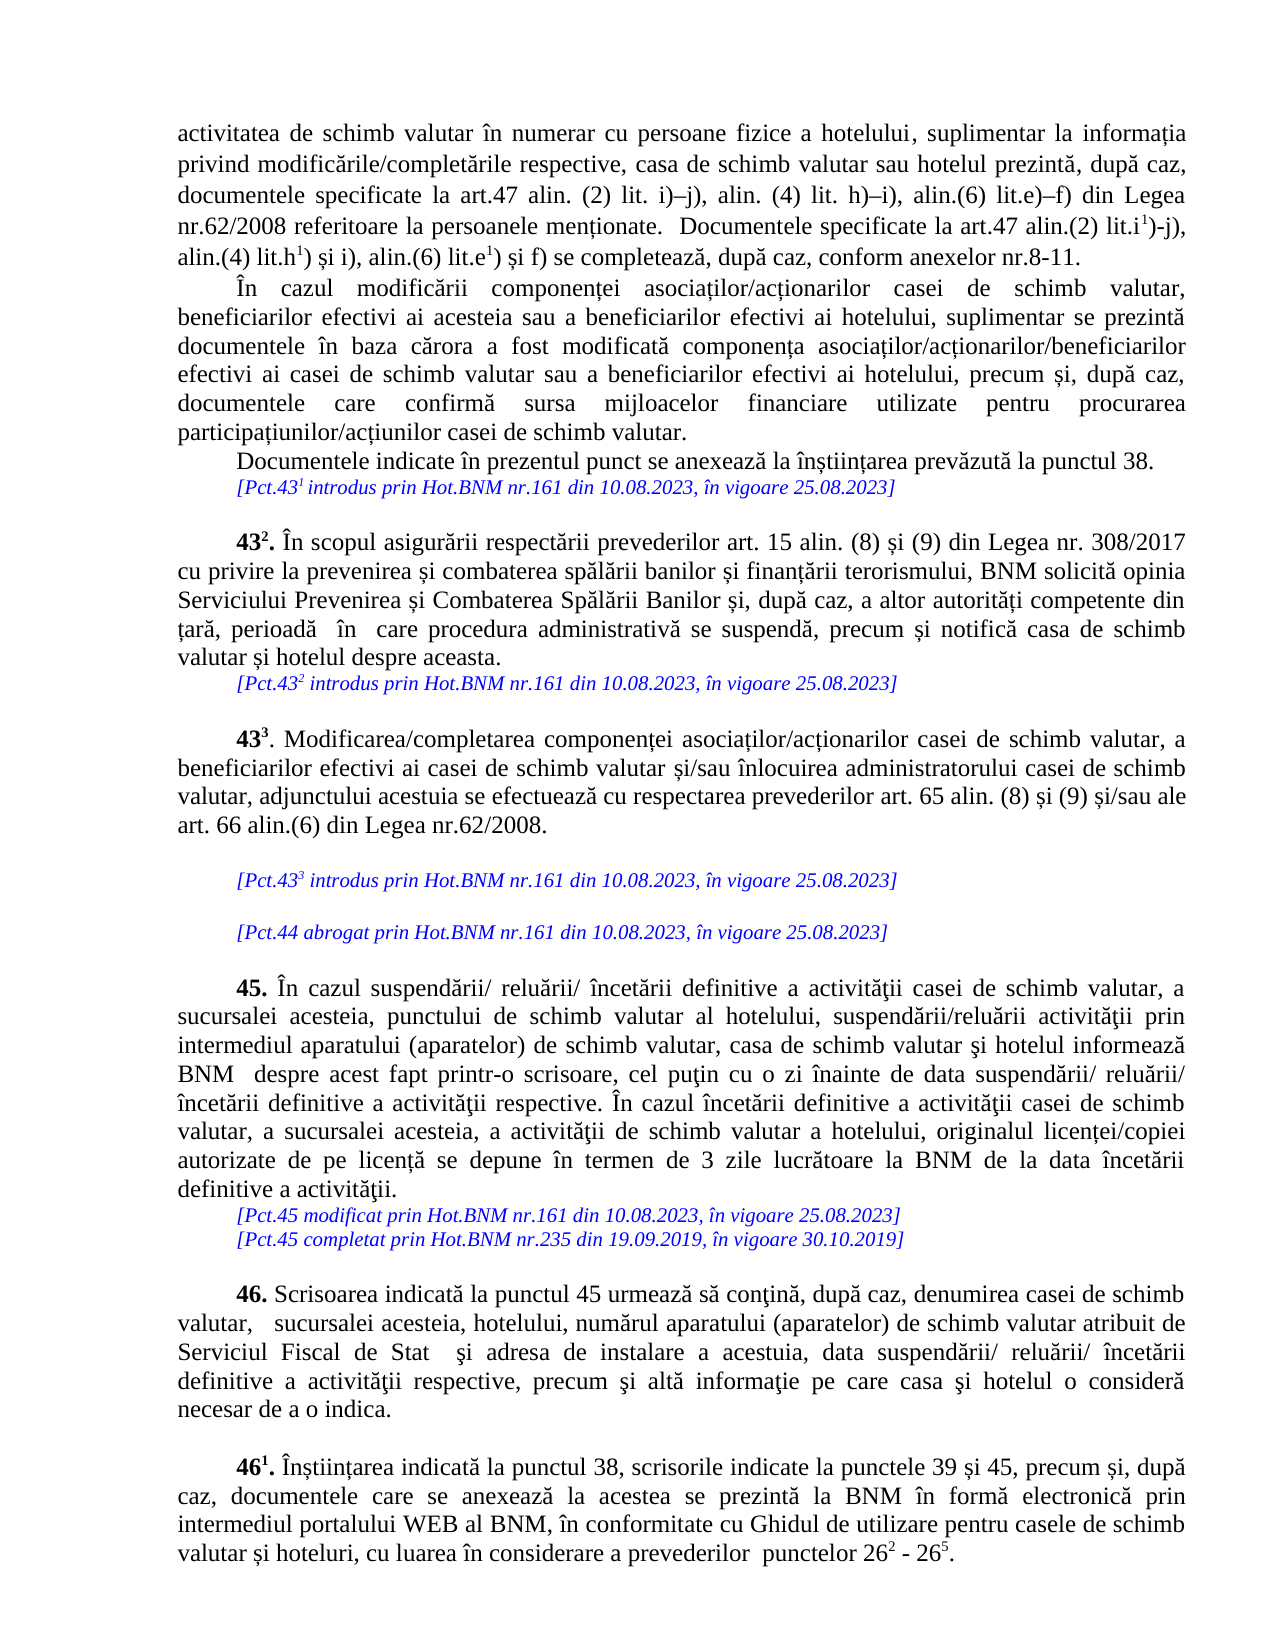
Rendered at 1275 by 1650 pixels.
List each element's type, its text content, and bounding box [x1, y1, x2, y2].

text 461. Înștiințarea indicată la punctul 38, scrisorile indicate la punctele 39 și 45, precum și, după caz, documentele care se anexează la acestea se prezintă la BNM în formă electronică prin intermediul portalului WEB al BNM, în conformitate cu Ghidul de utilizare pentru casele de schimb valutar și hoteluri, cu luarea în considerare a prevederilor punctelor 262 - 265. [177, 1452, 1186, 1567]
text [Pct.45 modificat prin Hot.BNM nr.161 din 10.08.2023, în vigoare 25.08.2023] [177, 1203, 1186, 1227]
text 432. În scopul asigurării respectării prevederilor art. 15 alin. (8) și (9) din Legea nr. 308/2017 cu privire la prevenirea și combaterea spălării banilor și finanțării terorismului, BNM solicită opinia Serviciului Prevenirea și Combaterea Spălării Banilor și, după caz, a altor autorități competente din țară, perioadă în care procedura administrativă se suspendă, precum și notifică casa de schimb valutar și hotelul despre aceasta. [177, 527, 1186, 671]
text [Pct.431 introdus prin Hot.BNM nr.161 din 10.08.2023, în vigoare 25.08.2023] [177, 474, 1186, 499]
text În cazul modificării componenței asociaților/acționarilor casei de schimb valutar, beneficiarilor efectivi ai acesteia sau a beneficiarilor efectivi ai hotelului, suplimentar se prezintă documentele în baza cărora a fost modificată componența asociaților/acționarilor/beneficiarilor efectivi ai casei de schimb valutar sau a beneficiarilor efectivi ai hotelului, precum și, după caz, documentele care confirmă sursa mijloacelor financiare utilizate pentru procurarea participațiunilor/acțiunilor casei de schimb valutar. [177, 273, 1186, 446]
text 433. Modificarea/completarea componenței asociaților/acționarilor casei de schimb valutar, a beneficiarilor efectivi ai casei de schimb valutar și/sau înlocuirea administratorului casei de schimb valutar, adjunctului acestuia se efectuează cu respectarea prevederilor art. 65 alin. (8) și (9) și/sau ale art. 66 alin.(6) din Legea nr.62/2008. [177, 724, 1186, 839]
text Documentele indicate în prezentul punct se anexează la înștiințarea prevăzută la punctul 38. [177, 446, 1186, 474]
text 46. Scrisoarea indicată la punctul 45 urmează să conţină, după caz, denumirea casei de schimb valutar, sucursalei acesteia, hotelului, numărul aparatului (aparatelor) de schimb valutar atribuit de Serviciul Fiscal de Stat şi adresa de instalare a acestuia, data suspendării/ reluării/ încetării definitive a activităţii respective, precum şi altă informaţie pe care casa şi hotelul o consideră necesar de a o indica. [177, 1279, 1186, 1423]
text 45. În cazul suspendării/ reluării/ încetării definitive a activităţii casei de schimb valutar, a sucursalei acesteia, punctului de schimb valutar al hotelului, suspendării/reluării activităţii prin intermediul aparatului (aparatelor) de schimb valutar, casa de schimb valutar şi hotelul informează BNM despre acest fapt printr-o scrisoare, cel puţin cu o zi înainte de data suspendării/ reluării/ încetării definitive a activităţii respective. În cazul încetării definitive a activităţii casei de schimb valutar, a sucursalei acesteia, a activităţii de schimb valutar a hotelului, originalul licenței/copiei autorizate de pe licență se depune în termen de 3 zile lucrătoare la BNM de la data încetării definitive a activităţii. [177, 973, 1186, 1203]
text [Pct.432 introdus prin Hot.BNM nr.161 din 10.08.2023, în vigoare 25.08.2023] [177, 671, 1186, 695]
text [Pct.45 completat prin Hot.BNM nr.235 din 19.09.2019, în vigoare 30.10.2019] [177, 1227, 1186, 1251]
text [177, 118, 1186, 271]
text [Pct.433 introdus prin Hot.BNM nr.161 din 10.08.2023, în vigoare 25.08.2023] [177, 868, 1186, 892]
text [Pct.44 abrogat prin Hot.BNM nr.161 din 10.08.2023, în vigoare 25.08.2023] [177, 920, 1186, 944]
